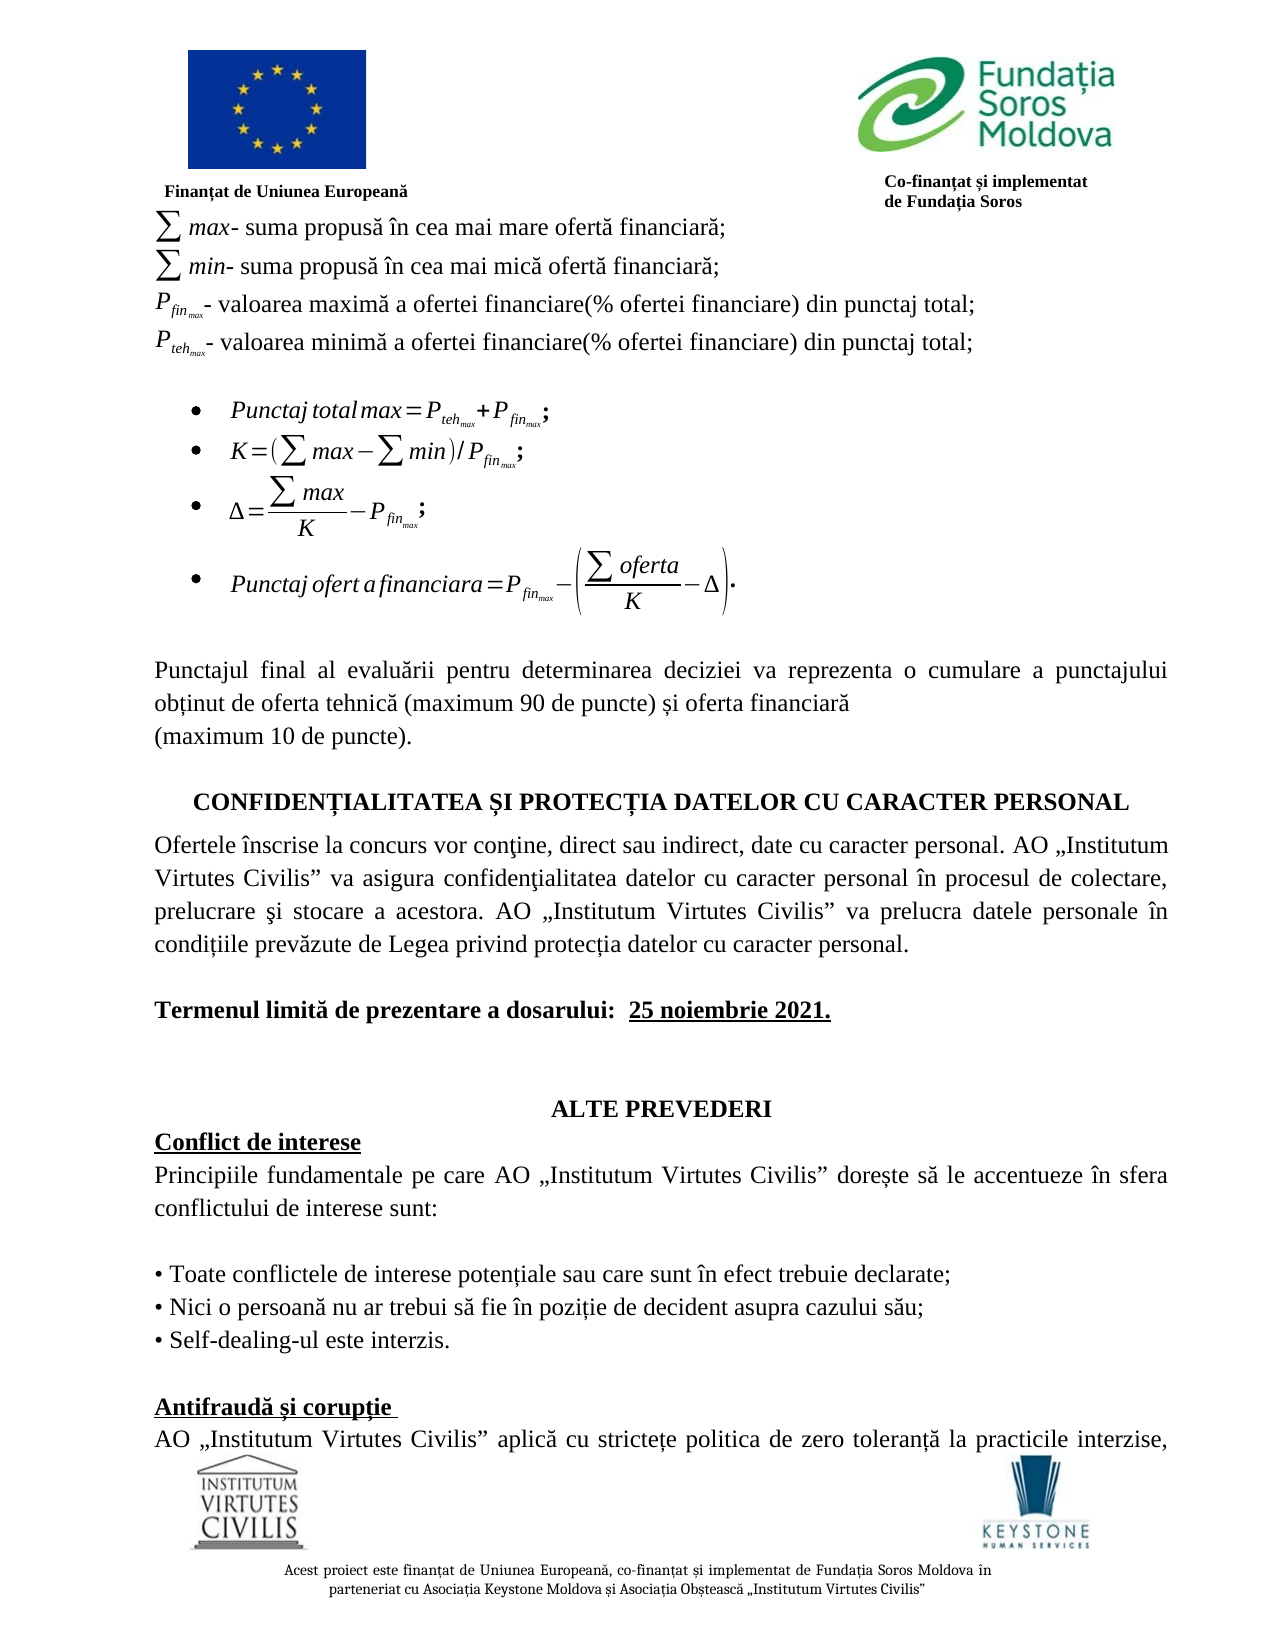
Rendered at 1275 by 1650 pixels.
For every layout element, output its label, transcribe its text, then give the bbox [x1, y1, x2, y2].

picture [188, 50, 367, 169]
text Conflict de interese [154, 1127, 1169, 1156]
text - valoarea maximă a ofertei financiare(% ofertei financiare) din punctaj total; [154, 287, 1169, 321]
text - suma propusă în cea mai mare ofertă financiară; [154, 210, 1169, 245]
text Antifraudă și corupție [154, 1392, 1169, 1420]
text - suma propusă în cea mai mică ofertă financiară; [154, 249, 1169, 283]
list . [192, 545, 1169, 618]
list ; [192, 396, 1169, 430]
text Ofertele înscrise la concurs vor conţine, direct sau indirect, date cu caracter personal. AO „Institutum Virtutes Civilis” va asigura confidenţialitatea datelor cu caracter personal în procesul de colectare, prelucrare şi stocare a acestora. AO „Institutum Virtutes Civilis” va prelucra datele personale în condițiile prevăzute de Legea privind protecția datelor cu caracter personal. [154, 830, 1169, 958]
text (maximum 10 de puncte). [154, 721, 1169, 750]
text Principiile fundamentale pe care AO „Institutum Virtutes Civilis” dorește să le accentueze în sfera conflictului de interese sunt: [154, 1160, 1169, 1222]
picture [857, 56, 1115, 152]
text • Toate conflictele de interese potențiale sau care sunt în efect trebuie declarate; [154, 1259, 1169, 1288]
text Punctajul final al evaluării pentru determinarea deciziei va reprezenta o cumulare a punctajului obținut de oferta tehnică (maximum 90 de puncte) și oferta financiară [154, 655, 1169, 717]
text • Self-dealing-ul este interzis. [154, 1326, 1169, 1354]
text CONFIDENȚIALITATEA ȘI PROTECȚIA DATELOR CU CARACTER PERSONAL [154, 787, 1169, 816]
text ALTE PREVEDERI [154, 1094, 1169, 1123]
text - valoarea minimă a ofertei financiare(% ofertei financiare) din punctaj total; [154, 325, 1169, 359]
list ; [192, 476, 1169, 541]
text • Nici o persoană nu ar trebui să fie în poziție de decident asupra cazului său; [154, 1292, 1169, 1321]
picture [189, 1454, 1091, 1549]
list ; [192, 434, 1169, 471]
text Termenul limită de prezentare a dosarului: 25 noiembrie 2021. [154, 995, 1169, 1024]
